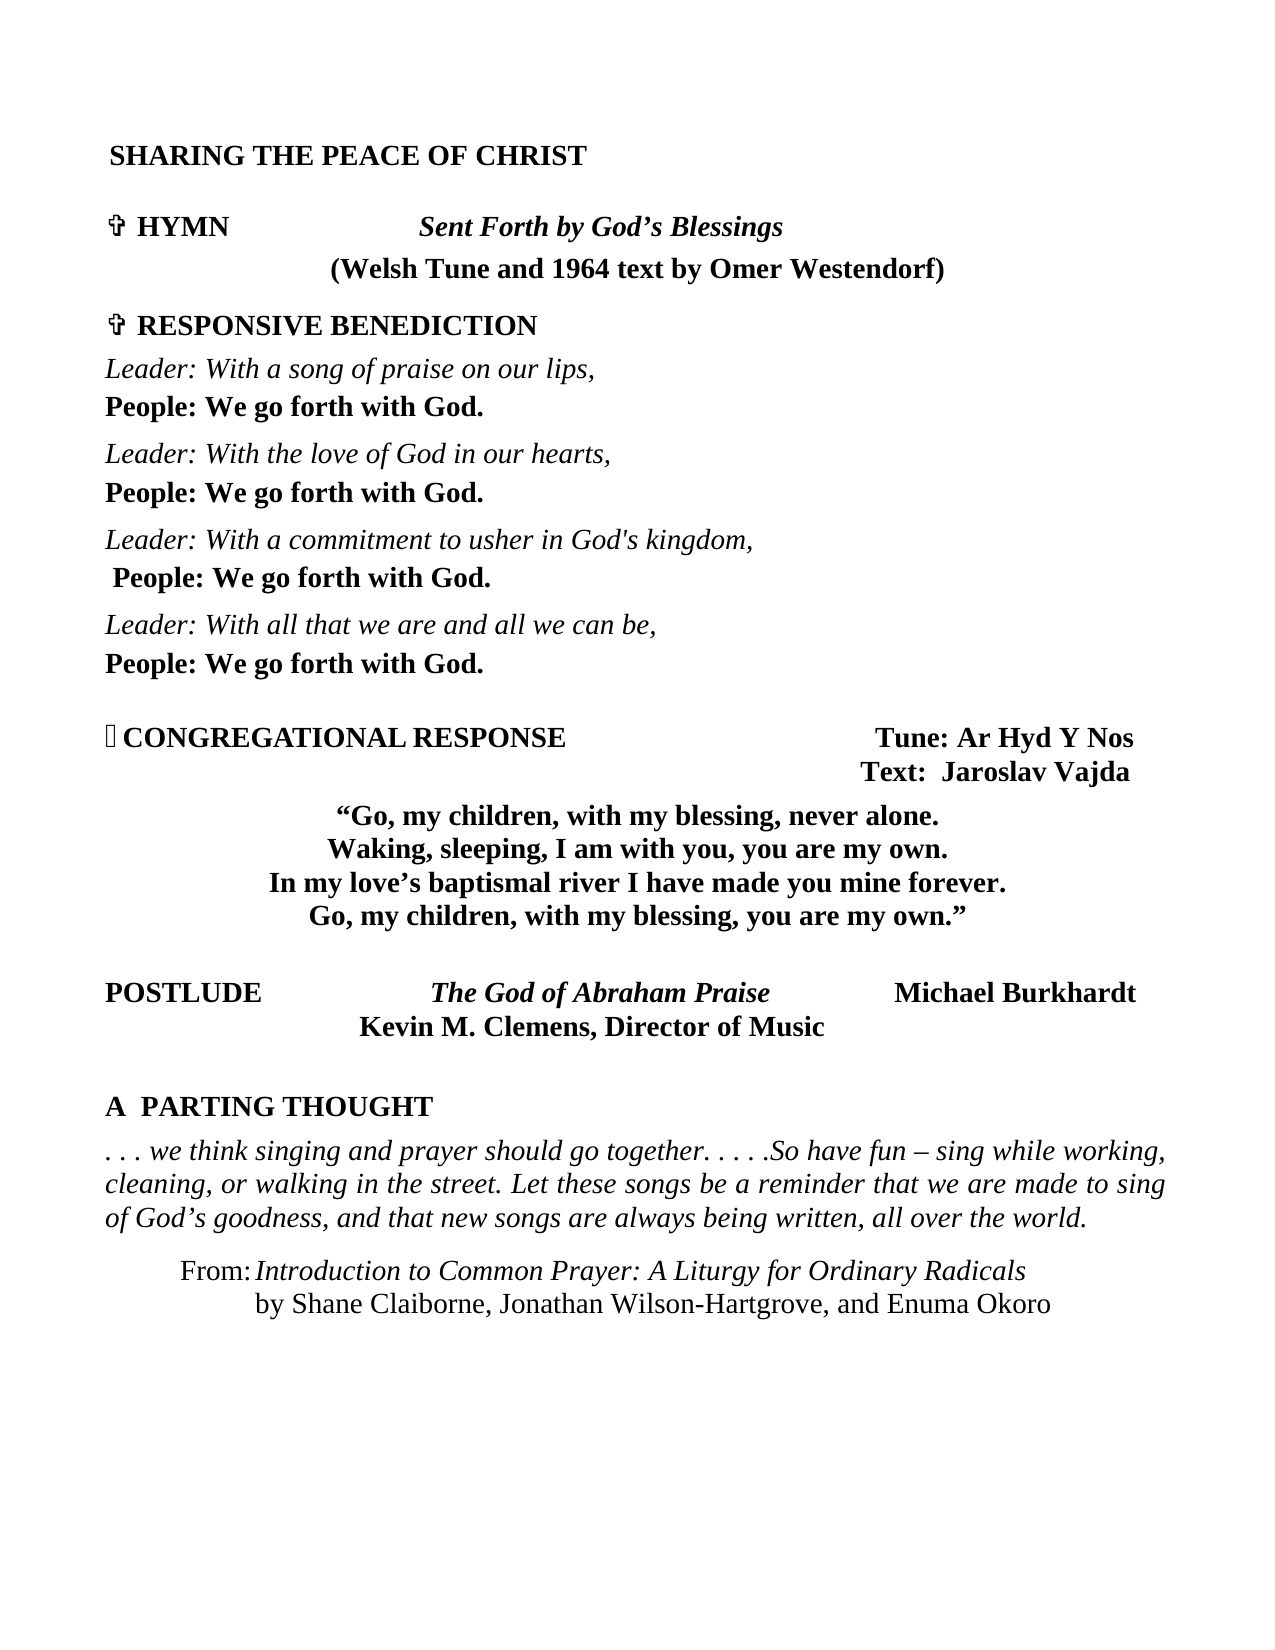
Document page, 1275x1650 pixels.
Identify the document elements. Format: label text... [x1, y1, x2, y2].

text People: We go forth with God. [105, 389, 1170, 423]
text Leader: With a song of praise on our lips, [105, 351, 1170, 384]
text People: We go forth with God. [105, 560, 1170, 594]
text From: Introduction to Common Prayer: A Liturgy for Ordinary Radicals [105, 1253, 1170, 1286]
text Leader: With the love of God in our hearts, [105, 436, 1170, 470]
text Leader: With all that we are and all we can be, [105, 607, 1170, 641]
text ✞ HYMN Sent Forth by God’s Blessings [105, 206, 1170, 245]
text A PARTING THOUGHT [105, 1089, 1170, 1123]
text “Go, my children, with my blessing, never alone. [105, 798, 1170, 831]
text Go, my children, with my blessing, you are my own.” [105, 898, 1170, 932]
text People: We go forth with God. [105, 646, 1170, 679]
text Leader: With a commitment to usher in God's kingdom, [105, 522, 1170, 555]
text People: We go forth with God. [105, 475, 1170, 508]
text ✞ RESPONSIVE BENEDICTION [105, 304, 1170, 344]
text Text: Jaroslav Vajda [705, 754, 1170, 788]
text (Welsh Tune and 1964 text by Omer Westendorf) [105, 251, 1170, 285]
text . . . we think singing and prayer should go together. . . . .So have fun – sing while working, cleaning, or walking in the street. Let these songs be a reminder that we are made to sing of God’s goodness, and that new songs are always being written, all over the world. [105, 1133, 1170, 1234]
text by Shane Claiborne, Jonathan Wilson-Hartgrove, and Enuma Okoro [180, 1286, 1170, 1320]
text In my love’s baptismal river I have made you mine forever. [105, 865, 1170, 898]
text POSTLUDE The God of Abraham Praise Michael Burkhardt [105, 976, 1170, 1009]
text Waking, sleeping, I am with you, you are my own. [105, 831, 1170, 865]
text Kevin M. Clemens, Director of Music [255, 1009, 1170, 1043]
text CONGREGATIONAL RESPONSE Tune: Ar Hyd Y Nos [105, 720, 1170, 754]
text SHARING THE PEACE OF CHRIST [105, 138, 1170, 172]
